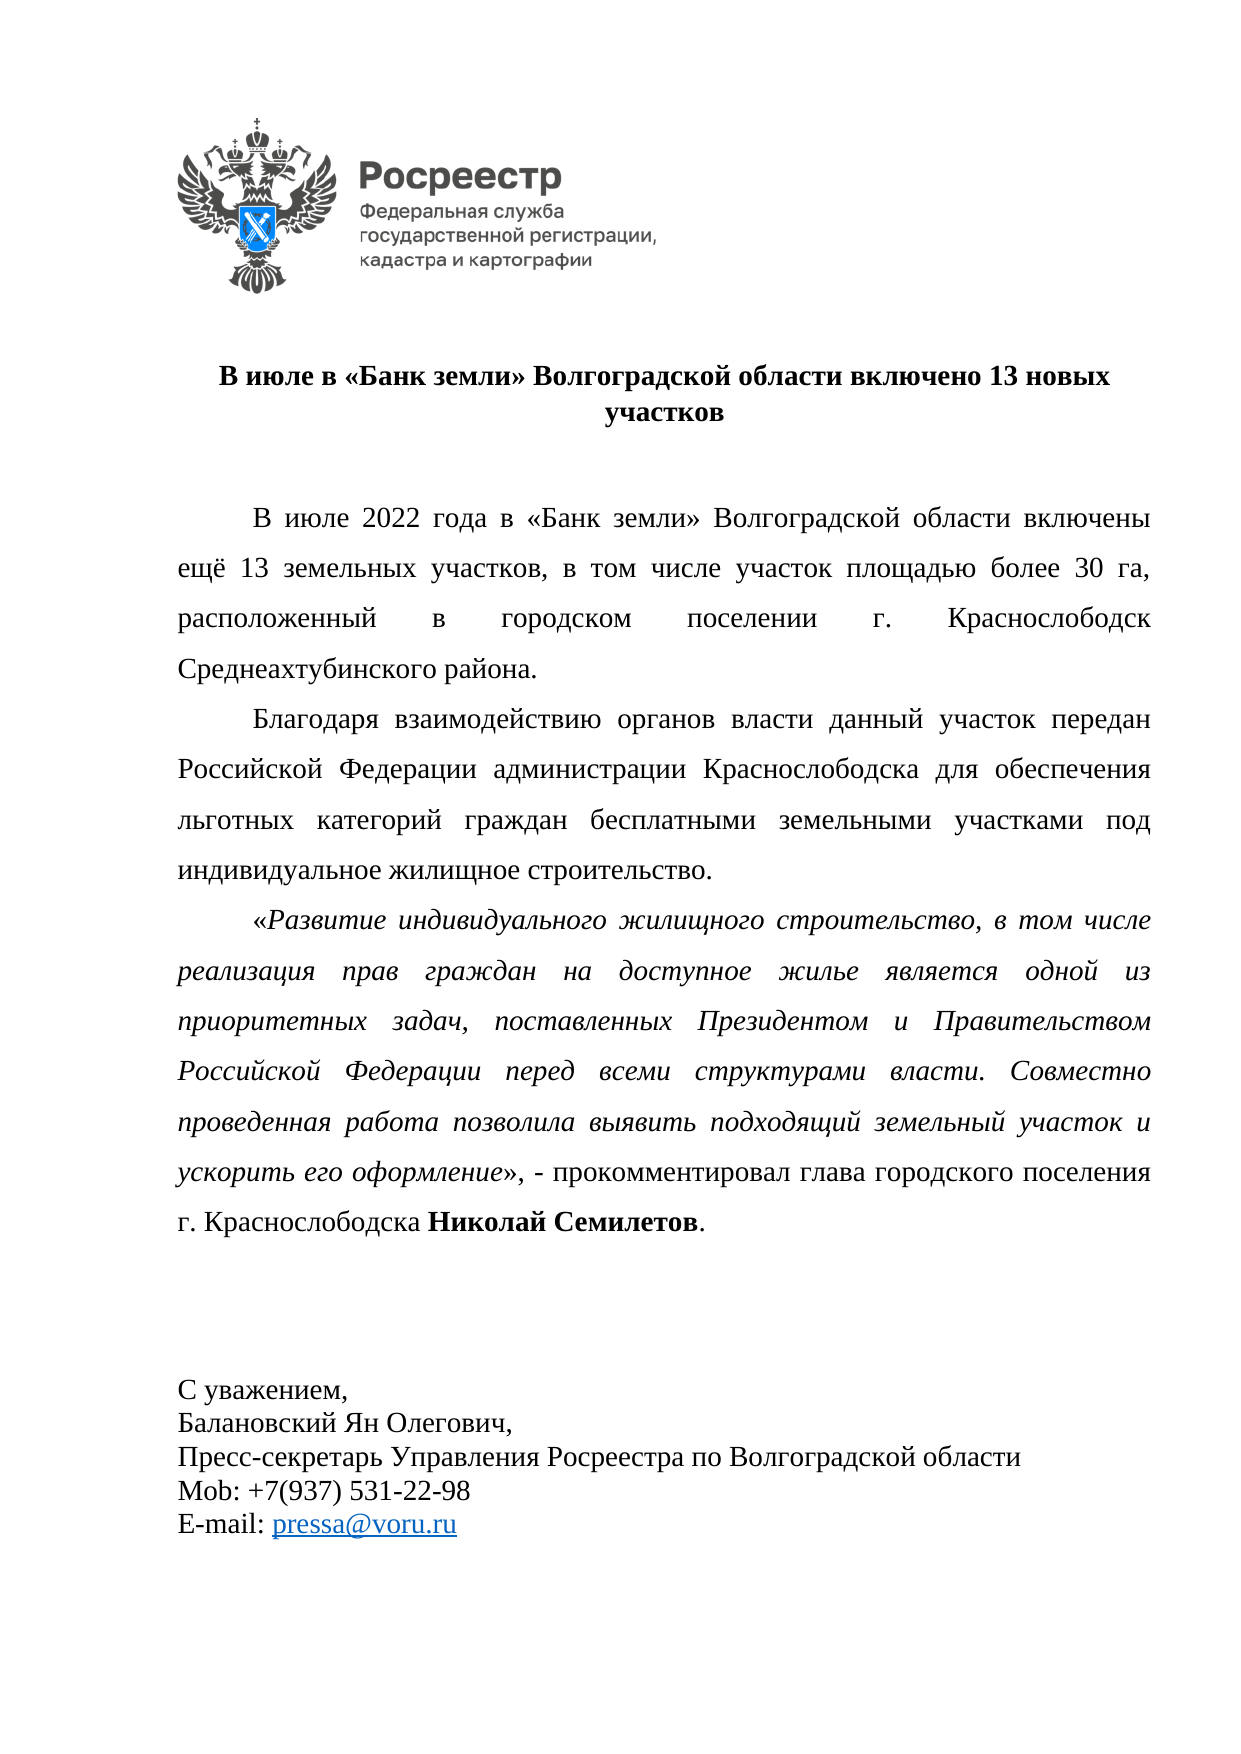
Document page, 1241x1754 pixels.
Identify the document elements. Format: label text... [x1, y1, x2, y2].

text С уважением, [177, 1372, 1152, 1406]
text Благодаря взаимодействию органов власти данный участок передан Российской Федерации администрации Краснослободска для обеспечения льготных категорий граждан бесплатными земельными участками под индивидуальное жилищное строительство. [177, 701, 1152, 886]
text В июле в «Банк земли» Волгоградской области включено 13 новых участков [177, 358, 1152, 428]
text Пресс-секретарь Управления Росреестра по Волгоградской области [177, 1439, 1152, 1473]
text Mob: +7(937) 531-22-98 [177, 1473, 1152, 1506]
text Балановский Ян Олегович, [177, 1406, 1152, 1439]
text В июле 2022 года в «Банк земли» Волгоградской области включены ещё 13 земельных участков, в том числе участок площадью более 30 га, расположенный в городском поселении г. Краснослободск Среднеахтубинского района. [177, 500, 1152, 684]
picture [177, 118, 656, 294]
text «Развитие индивидуального жилищного строительство, в том числе реализация прав граждан на доступное жилье является одной из приоритетных задач, поставленных Президентом и Правительством Российской Федерации перед всеми структурами власти. Совместно проведенная работа позволила выявить подходящий земельный участок и ускорить его оформление», - прокомментировал глава городского поселения г. Краснослободска Николай Семилетов. [177, 902, 1152, 1238]
text E-mail: pressa@voru.ru [177, 1506, 1152, 1540]
